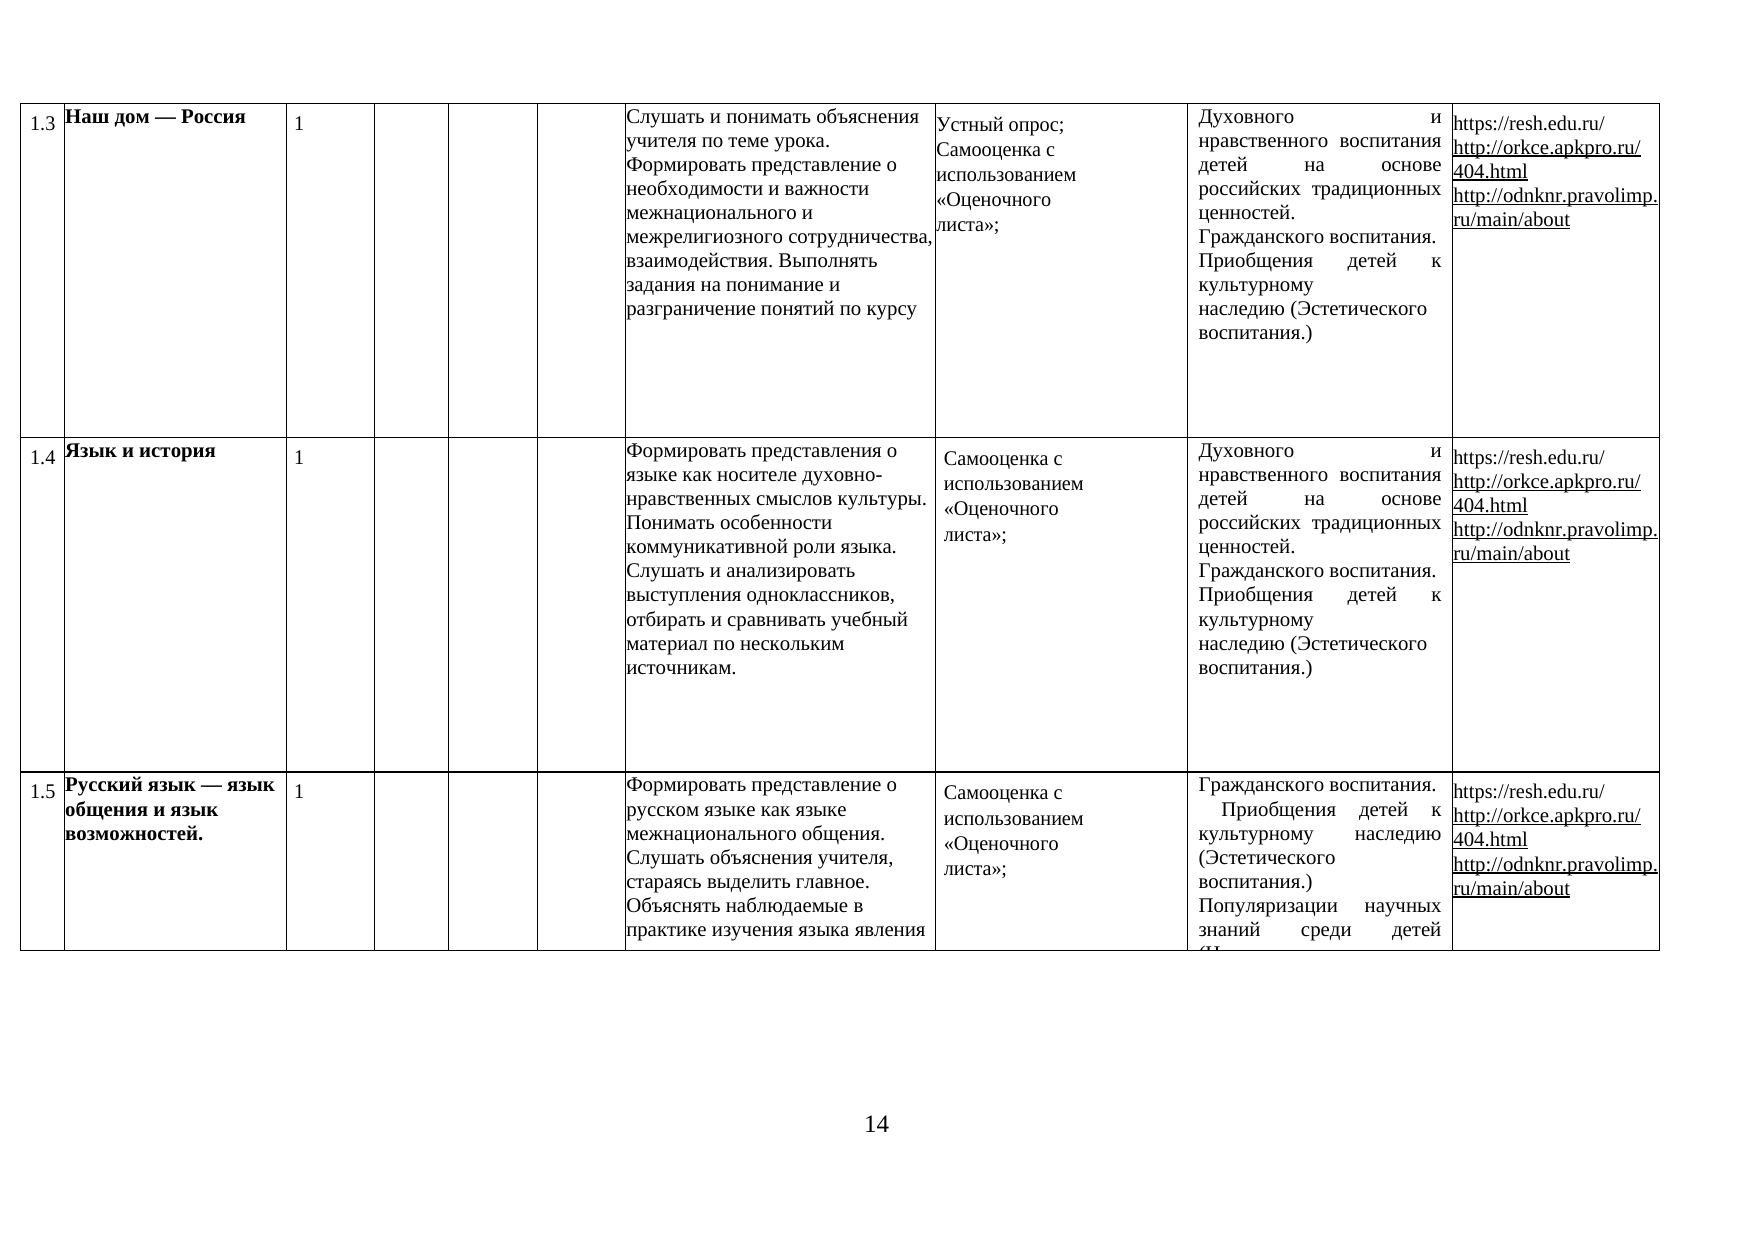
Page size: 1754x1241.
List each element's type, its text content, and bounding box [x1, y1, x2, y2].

table_cell 1 [287, 773, 374, 949]
table_cell Духовного и нравственного воспитания детей на основе российских традиционных ценностей. Гражданского воспитания. Приобщения детей к культурному наследию (Эстетического воспитания.) [1188, 104, 1452, 437]
table_cell Гражданского воспитания. Приобщения детей к культурному наследию (Эстетического воспитания.) Популяризации научных знаний среди детей (Ценности научного познания). [1188, 773, 1452, 949]
table_cell Формировать представления о языке как носителе духовно-нравственных смыслов культуры. Понимать особенности коммуникативной роли языка. Слушать и анализировать выступления одноклассников, отбирать и сравнивать учебный материал по нескольким источникам. [626, 438, 935, 771]
table_cell [375, 104, 448, 437]
table_cell Духовного и нравственного воспитания детей на основе российских традиционных ценностей. Гражданского воспитания. Приобщения детей к культурному наследию (Эстетического воспитания.) [1188, 438, 1452, 771]
table_cell Наш дом — Россия [65, 104, 286, 437]
table_cell [538, 773, 625, 949]
table_cell 1 [287, 438, 374, 771]
table_cell [538, 438, 625, 771]
table_cell Самооценка с использованием «Оценочного листа»; [936, 438, 1187, 771]
table_cell 1 [287, 104, 374, 437]
table_cell [449, 104, 537, 437]
table_cell [538, 104, 625, 437]
table_cell Язык и история [65, 438, 286, 771]
table_cell Русский язык — язык общения и язык возможностей. [65, 773, 286, 949]
table_cell [375, 438, 448, 771]
table_cell [449, 773, 537, 949]
table_cell https://resh.edu.ru/ http://orkce.apkpro.ru/404.html http://odnknr.pravolimp.ru/main/about [1453, 438, 1659, 771]
table_cell Слушать и понимать объяснения учителя по теме урока. Формировать представление о необходимости и важности межнационального и межрелигиозного сотрудничества, взаимодействия. Выполнять задания на понимание и разграничение понятий по курсу [626, 104, 935, 437]
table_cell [936, 104, 1187, 437]
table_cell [1453, 104, 1659, 437]
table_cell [1453, 773, 1659, 949]
table_cell Формировать представление о русском языке как языке межнационального общения. Слушать объяснения учителя, стараясь выделить главное. Объяснять наблюдаемые в практике изучения языка явления [626, 773, 935, 949]
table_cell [936, 773, 1187, 949]
table_cell 1.4 [21, 438, 64, 771]
table_cell 1.3 [21, 104, 64, 437]
table_cell 1.5 [21, 773, 64, 949]
table_cell [375, 773, 448, 949]
table_cell [449, 438, 537, 771]
